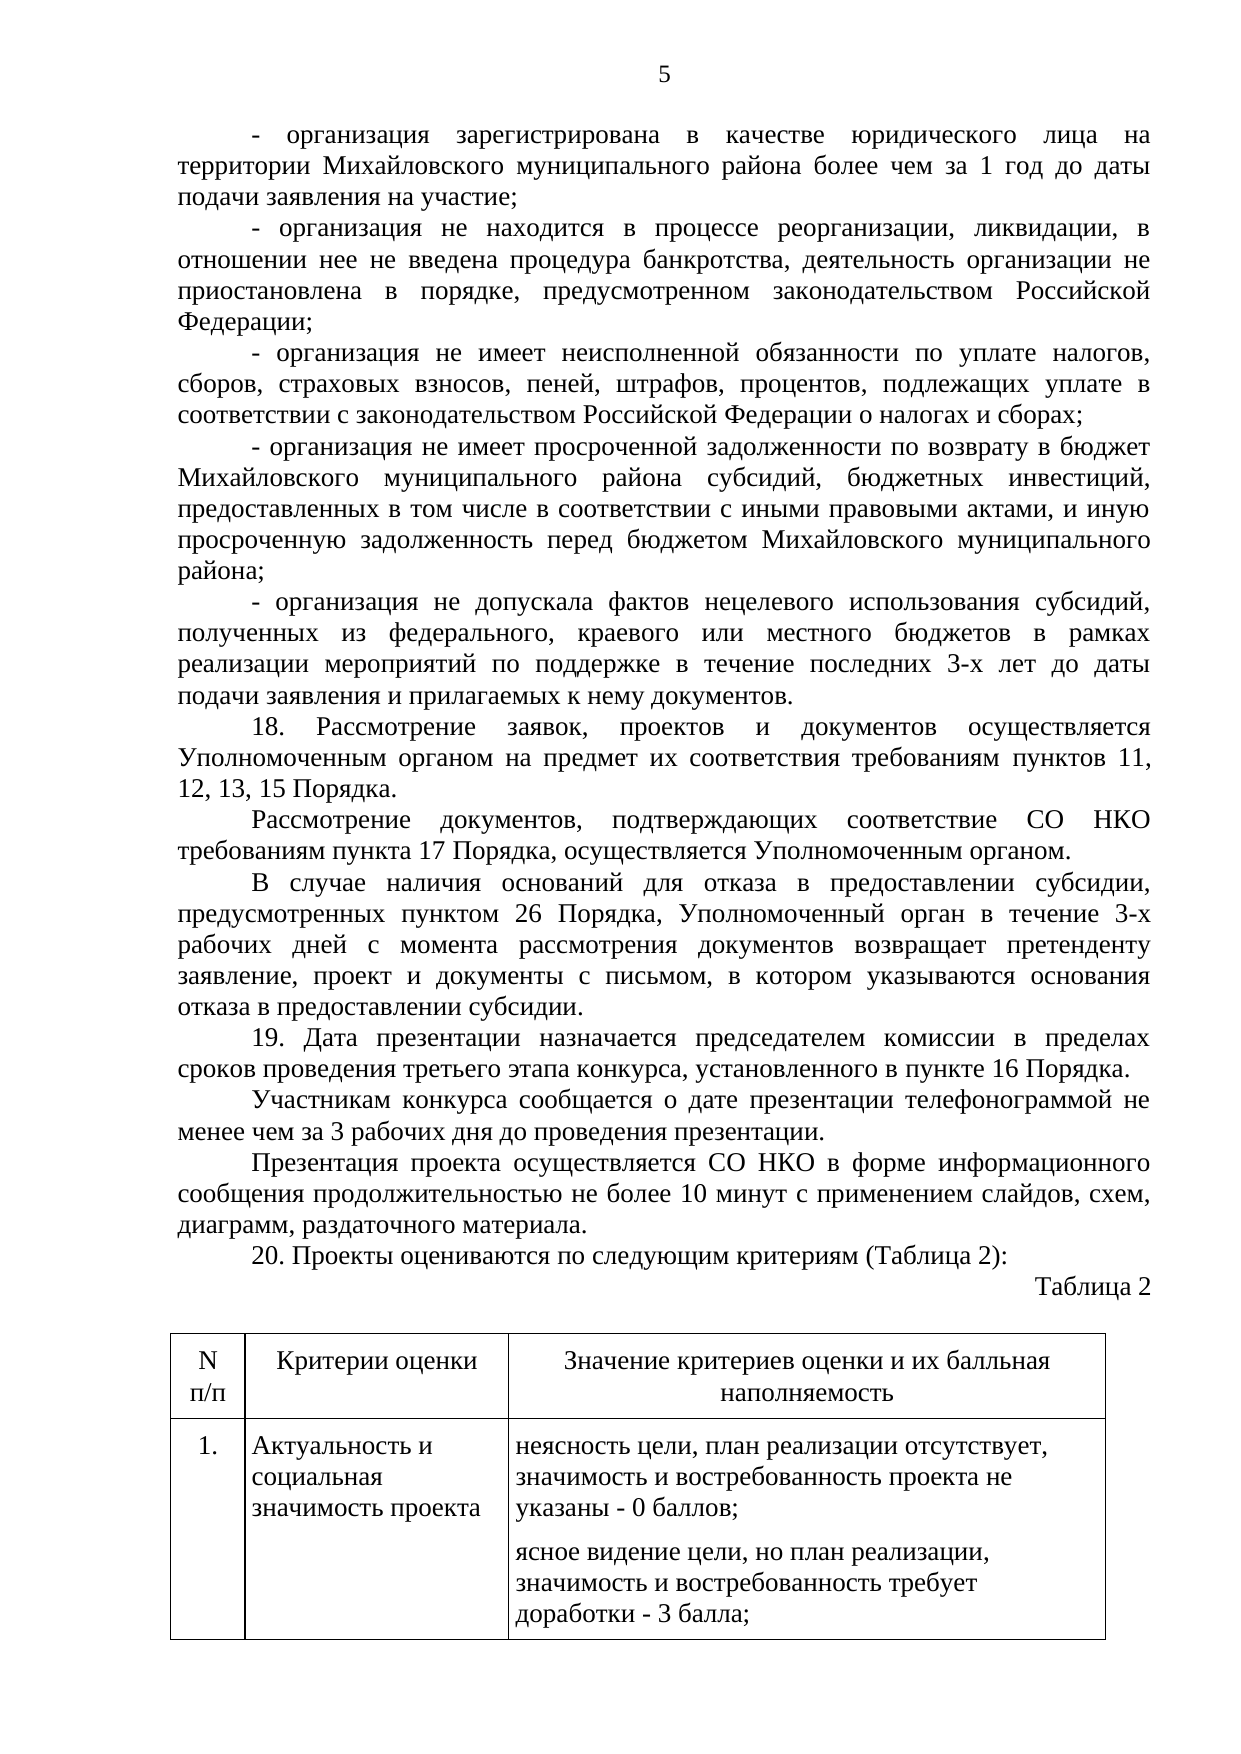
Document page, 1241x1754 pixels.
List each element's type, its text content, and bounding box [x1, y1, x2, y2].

text Таблица 2 [177, 1271, 1152, 1302]
text - организация не имеет неисполненной обязанности по уплате налогов, сборов, страховых взносов, пеней, штрафов, процентов, подлежащих уплате в соответствии с законодательством Российской Федерации о налогах и сборах; [177, 336, 1152, 429]
text - организация не допускала фактов нецелевого использования субсидий, полученных из федерального, краевого или местного бюджетов в рамках реализации мероприятий по поддержке в течение последних 3-х лет до даты подачи заявления и прилагаемых к нему документов. [177, 585, 1152, 710]
text Участникам конкурса сообщается о дате презентации телефонограммой не менее чем за 3 рабочих дня до проведения презентации. [177, 1084, 1152, 1146]
text В случае наличия оснований для отказа в предоставлении субсидии, предусмотренных пунктом 26 Порядка, Уполномоченный орган в течение 3-х рабочих дней с момента рассмотрения документов возвращает претенденту заявление, проект и документы с письмом, в котором указываются основания отказа в предоставлении субсидии. [177, 866, 1152, 1021]
text - организация не имеет просроченной задолженности по возврату в бюджет Михайловского муниципального района субсидий, бюджетных инвестиций, предоставленных в том числе в соответствии с иными правовыми актами, и иную просроченную задолженность перед бюджетом Михайловского муниципального района; [177, 429, 1152, 585]
table_cell 1. [171, 1419, 244, 1639]
text Презентация проекта осуществляется СО НКО в форме информационного сообщения продолжительностью не более 10 минут с применением слайдов, схем, диаграмм, раздаточного материала. [177, 1146, 1152, 1239]
text 20. Проекты оцениваются по следующим критериям (Таблица 2): [177, 1239, 1152, 1271]
text - организация не находится в процессе реорганизации, ликвидации, в отношении нее не введена процедура банкротства, деятельность организации не приостановлена в порядке, предусмотренном законодательством Российской Федерации; [177, 212, 1152, 336]
table_header N п/п [171, 1334, 244, 1417]
text Рассмотрение документов, подтверждающих соответствие СО НКО требованиям пункта 17 Порядка, осуществляется Уполномоченным органом. [177, 803, 1152, 866]
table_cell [246, 1419, 508, 1639]
table_header Значение критериев оценки и их балльная наполняемость [509, 1334, 1105, 1417]
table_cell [509, 1419, 1105, 1639]
text 19. Дата презентации назначается председателем комиссии в пределах сроков проведения третьего этапа конкурса, установленного в пункте 16 Порядка. [177, 1021, 1152, 1084]
table_header Критерии оценки [246, 1334, 508, 1417]
text - организация зарегистрирована в качестве юридического лица на территории Михайловского муниципального района более чем за 1 год до даты подачи заявления на участие; [177, 118, 1152, 212]
text 18. Рассмотрение заявок, проектов и документов осуществляется Уполномоченным органом на предмет их соответствия требованиям пунктов 11, 12, 13, 15 Порядка. [177, 710, 1152, 803]
